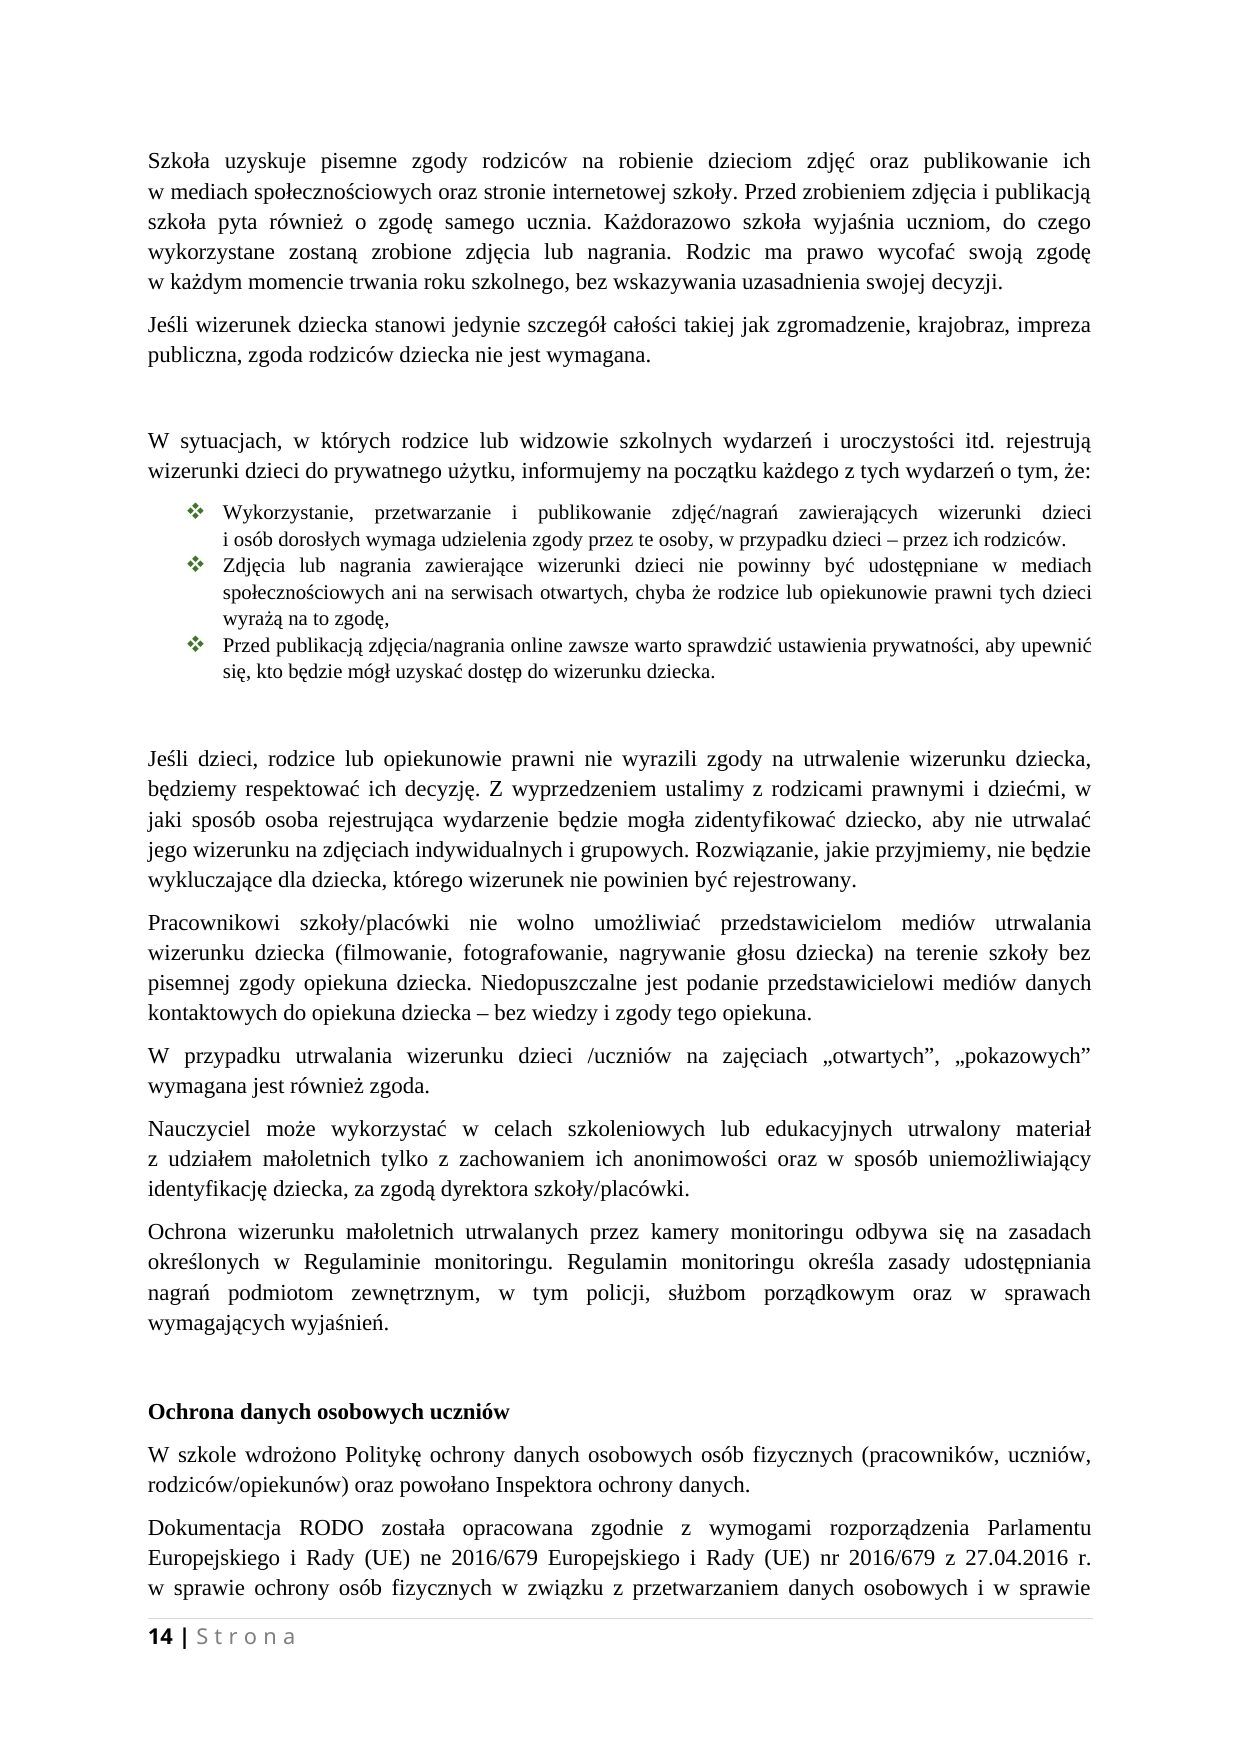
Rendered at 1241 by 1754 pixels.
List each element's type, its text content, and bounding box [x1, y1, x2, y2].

text W szkole wdrożono Politykę ochrony danych osobowych osób fizycznych (pracowników, uczniów, rodziców/opiekunów) oraz powołano Inspektora ochrony danych. [148, 1441, 1093, 1497]
text W sytuacjach, w których rodzice lub widzowie szkolnych wydarzeń i uroczystości itd. rejestrują wizerunki dzieci do prywatnego użytku, informujemy na początku każdego z tych wydarzeń o tym, że: [148, 427, 1093, 483]
list Zdjęcia lub nagrania zawierające wizerunki dzieci nie powinny być udostępniane w mediach społecznościowych ani na serwisach otwartych, chyba że rodzice lub opiekunowie prawni tych dzieci wyrażą na to zgodę, [185, 553, 1093, 630]
text Ochrona danych osobowych uczniów [148, 1398, 1093, 1424]
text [148, 1514, 1093, 1601]
text Pracownikowi szkoły/placówki nie wolno umożliwiać przedstawicielom mediów utrwalania wizerunku dziecka (filmowanie, fotografowanie, nagrywanie głosu dziecka) na terenie szkoły bez pisemnej zgody opiekuna dziecka. Niedopuszczalne jest podanie przedstawicielowi mediów danych kontaktowych do opiekuna dziecka – bez wiedzy i zgody tego opiekuna. [148, 909, 1093, 1026]
list Przed publikacją zdjęcia/nagrania online zawsze warto sprawdzić ustawienia prywatności, aby upewnić się, kto będzie mógł uzyskać dostęp do wizerunku dziecka. [185, 633, 1093, 683]
text Ochrona wizerunku małoletnich utrwalanych przez kamery monitoringu odbywa się na zasadach określonych w Regulaminie monitoringu. Regulamin monitoringu określa zasady udostępniania nagrań podmiotom zewnętrznym, w tym policji, służbom porządkowym oraz w sprawach wymagających wyjaśnień. [148, 1218, 1093, 1335]
list Wykorzystanie, przetwarzanie i publikowanie zdjęć/nagrań zawierających wizerunki dzieci i osób dorosłych wymaga udzielenia zgody przez te osoby, w przypadku dzieci – przez ich rodziców. [185, 500, 1093, 551]
text Nauczyciel może wykorzystać w celach szkoleniowych lub edukacyjnych utrwalony materiał z udziałem małoletnich tylko z zachowaniem ich anonimowości oraz w sposób uniemożliwiający identyfikację dziecka, za zgodą dyrektora szkoły/placówki. [148, 1115, 1093, 1202]
text Szkoła uzyskuje pisemne zgody rodziców na robienie dzieciom zdjęć oraz publikowanie ich w mediach społecznościowych oraz stronie internetowej szkoły. Przed zrobieniem zdjęcia i publikacją szkoła pyta również o zgodę samego ucznia. Każdorazowo szkoła wyjaśnia uczniom, do czego wykorzystane zostaną zrobione zdjęcia lub nagrania. Rodzic ma prawo wycofać swoją zgodę w każdym momencie trwania roku szkolnego, bez wskazywania uzasadnienia swojej decyzji. [148, 148, 1093, 295]
text Jeśli wizerunek dziecka stanowi jedynie szczegół całości takiej jak zgromadzenie, krajobraz, impreza publiczna, zgoda rodziców dziecka nie jest wymagana. [148, 311, 1093, 368]
text W przypadku utrwalania wizerunku dzieci /uczniów na zajęciach „otwartych”, „pokazowych” wymagana jest również zgoda. [148, 1042, 1093, 1099]
text Jeśli dzieci, rodzice lub opiekunowie prawni nie wyrazili zgody na utrwalenie wizerunku dziecka, będziemy respektować ich decyzję. Z wyprzedzeniem ustalimy z rodzicami prawnymi i dziećmi, w jaki sposób osoba rejestrująca wydarzenie będzie mogła zidentyfikować dziecko, aby nie utrwalać jego wizerunku na zdjęciach indywidualnych i grupowych. Rozwiązanie, jakie przyjmiemy, nie będzie wykluczające dla dziecka, którego wizerunek nie powinien być rejestrowany. [148, 745, 1093, 892]
